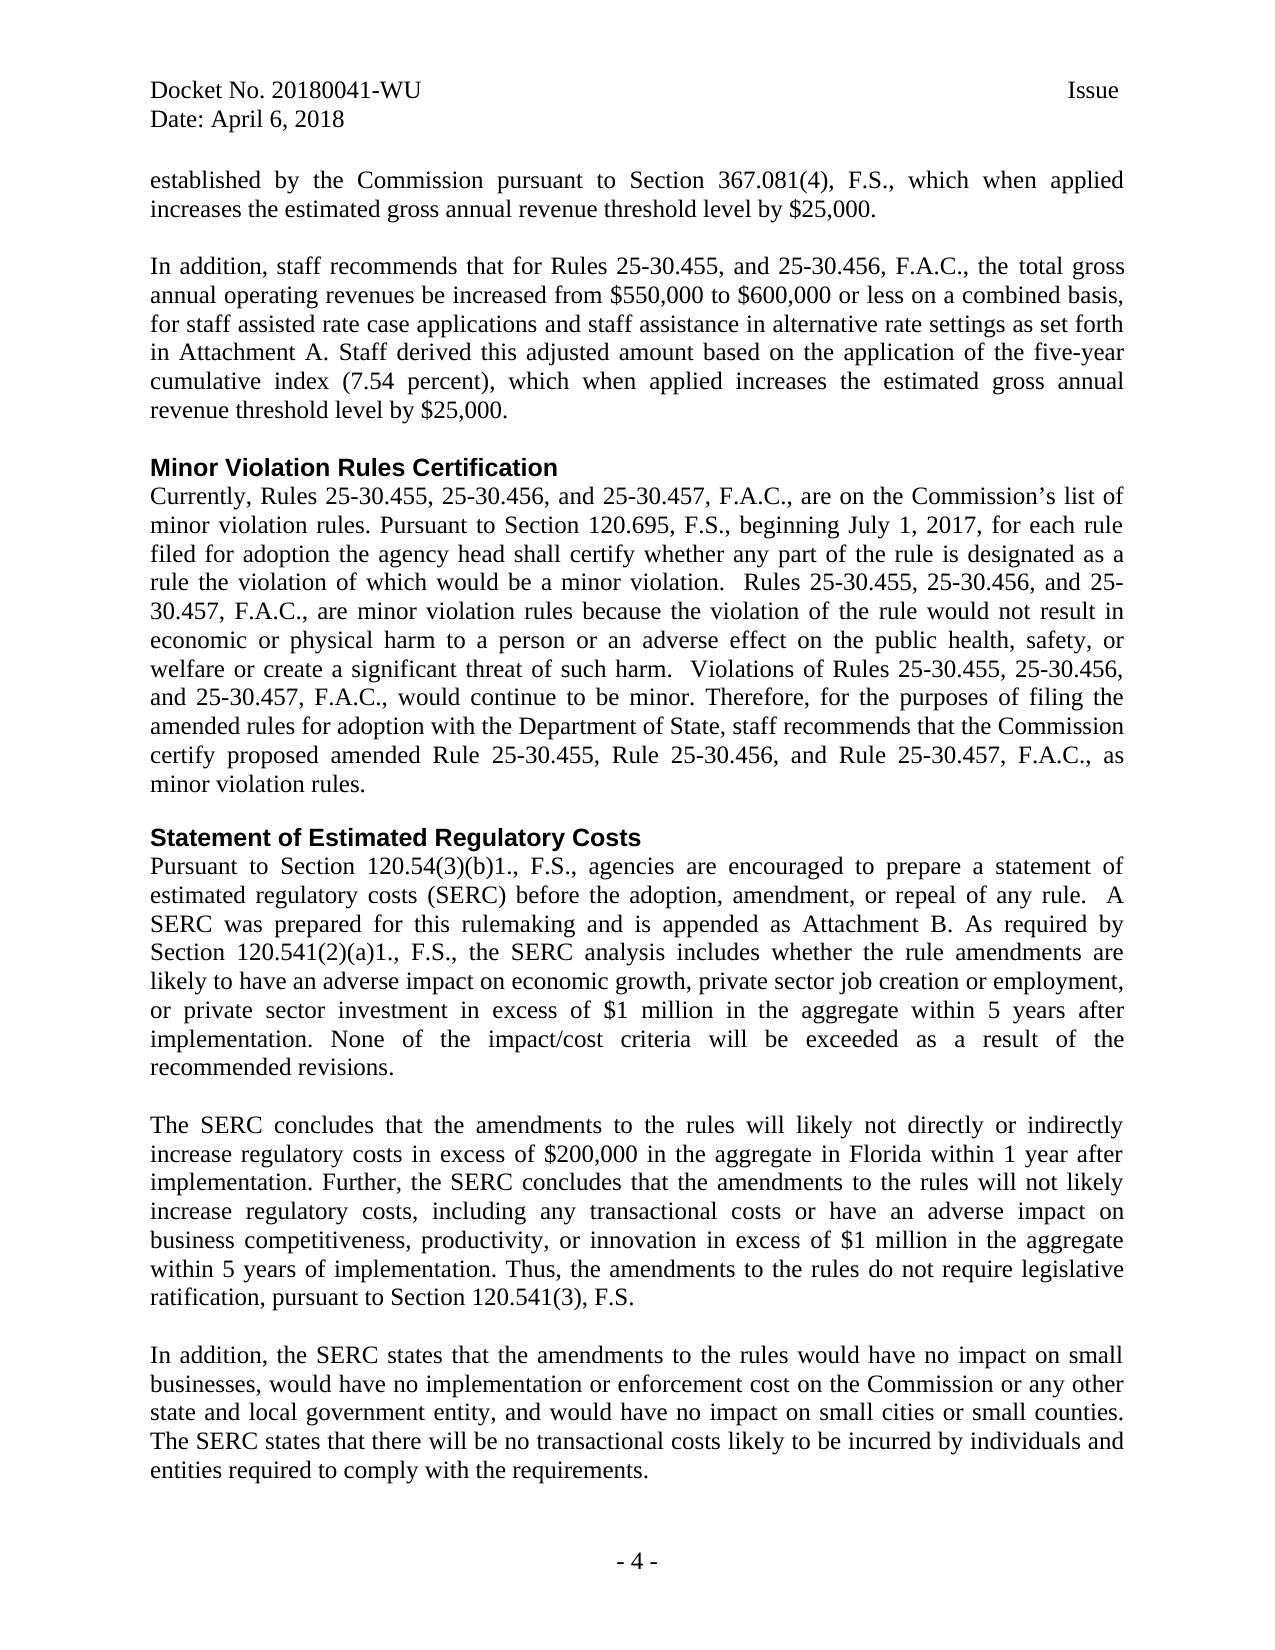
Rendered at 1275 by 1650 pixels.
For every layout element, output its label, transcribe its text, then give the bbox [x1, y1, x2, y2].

text The SERC concludes that the amendments to the rules will likely not directly or indirectly increase regulatory costs in excess of $200,000 in the aggregate in Florida within 1 year after implementation. Further, the SERC concludes that the amendments to the rules will not likely increase regulatory costs, including any transactional costs or have an adverse impact on business competitiveness, productivity, or innovation in excess of $1 million in the aggregate within 5 years of implementation. Thus, the amendments to the rules do not require legislative ratification, pursuant to Section 120.541(3), F.S. [150, 1110, 1125, 1311]
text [150, 165, 1125, 222]
subtitle Statement of Estimated Regulatory Costs [150, 822, 1125, 851]
text Pursuant to Section 120.54(3)(b)1., F.S., agencies are encouraged to prepare a statement of estimated regulatory costs (SERC) before the adoption, amendment, or repeal of any rule. A SERC was prepared for this rulemaking and is appended as Attachment B. As required by Section 120.541(2)(a)1., F.S., the SERC analysis includes whether the rule amendments are likely to have an adverse impact on economic growth, private sector job creation or employment, or private sector investment in excess of $1 million in the aggregate within 5 years after implementation. None of the impact/cost criteria will be exceeded as a result of the recommended revisions. [150, 851, 1125, 1081]
text Currently, Rules 25-30.455, 25-30.456, and 25-30.457, F.A.C., are on the Commission’s list of minor violation rules. Pursuant to Section 120.695, F.S., beginning July 1, 2017, for each rule filed for adoption the agency head shall certify whether any part of the rule is designated as a rule the violation of which would be a minor violation. Rules 25-30.455, 25-30.456, and 25-30.457, F.A.C., are minor violation rules because the violation of the rule would not result in economic or physical harm to a person or an adverse effect on the public health, safety, or welfare or create a significant threat of such harm. Violations of Rules 25-30.455, 25-30.456, and 25-30.457, F.A.C., would continue to be minor. Therefore, for the purposes of filing the amended rules for adoption with the Department of State, staff recommends that the Commission certify proposed amended Rule 25-30.455, Rule 25-30.456, and Rule 25-30.457, F.A.C., as minor violation rules. [150, 481, 1125, 797]
text In addition, staff recommends that for Rules 25-30.455, and 25-30.456, F.A.C., the total gross annual operating revenues be increased from $550,000 to $600,000 or less on a combined basis, for staff assisted rate case applications and staff assistance in alternative rate settings as set forth in Attachment A. Staff derived this adjusted amount based on the application of the five-year cumulative index (7.54 percent), which when applied increases the estimated gross annual revenue threshold level by $25,000. [150, 251, 1125, 424]
text In addition, the SERC states that the amendments to the rules would have no impact on small businesses, would have no implementation or enforcement cost on the Commission or any other state and local government entity, and would have no impact on small cities or small counties. The SERC states that there will be no transactional costs likely to be incurred by individuals and entities required to comply with the requirements. [150, 1340, 1125, 1484]
subtitle Minor Violation Rules Certification [150, 452, 1125, 481]
